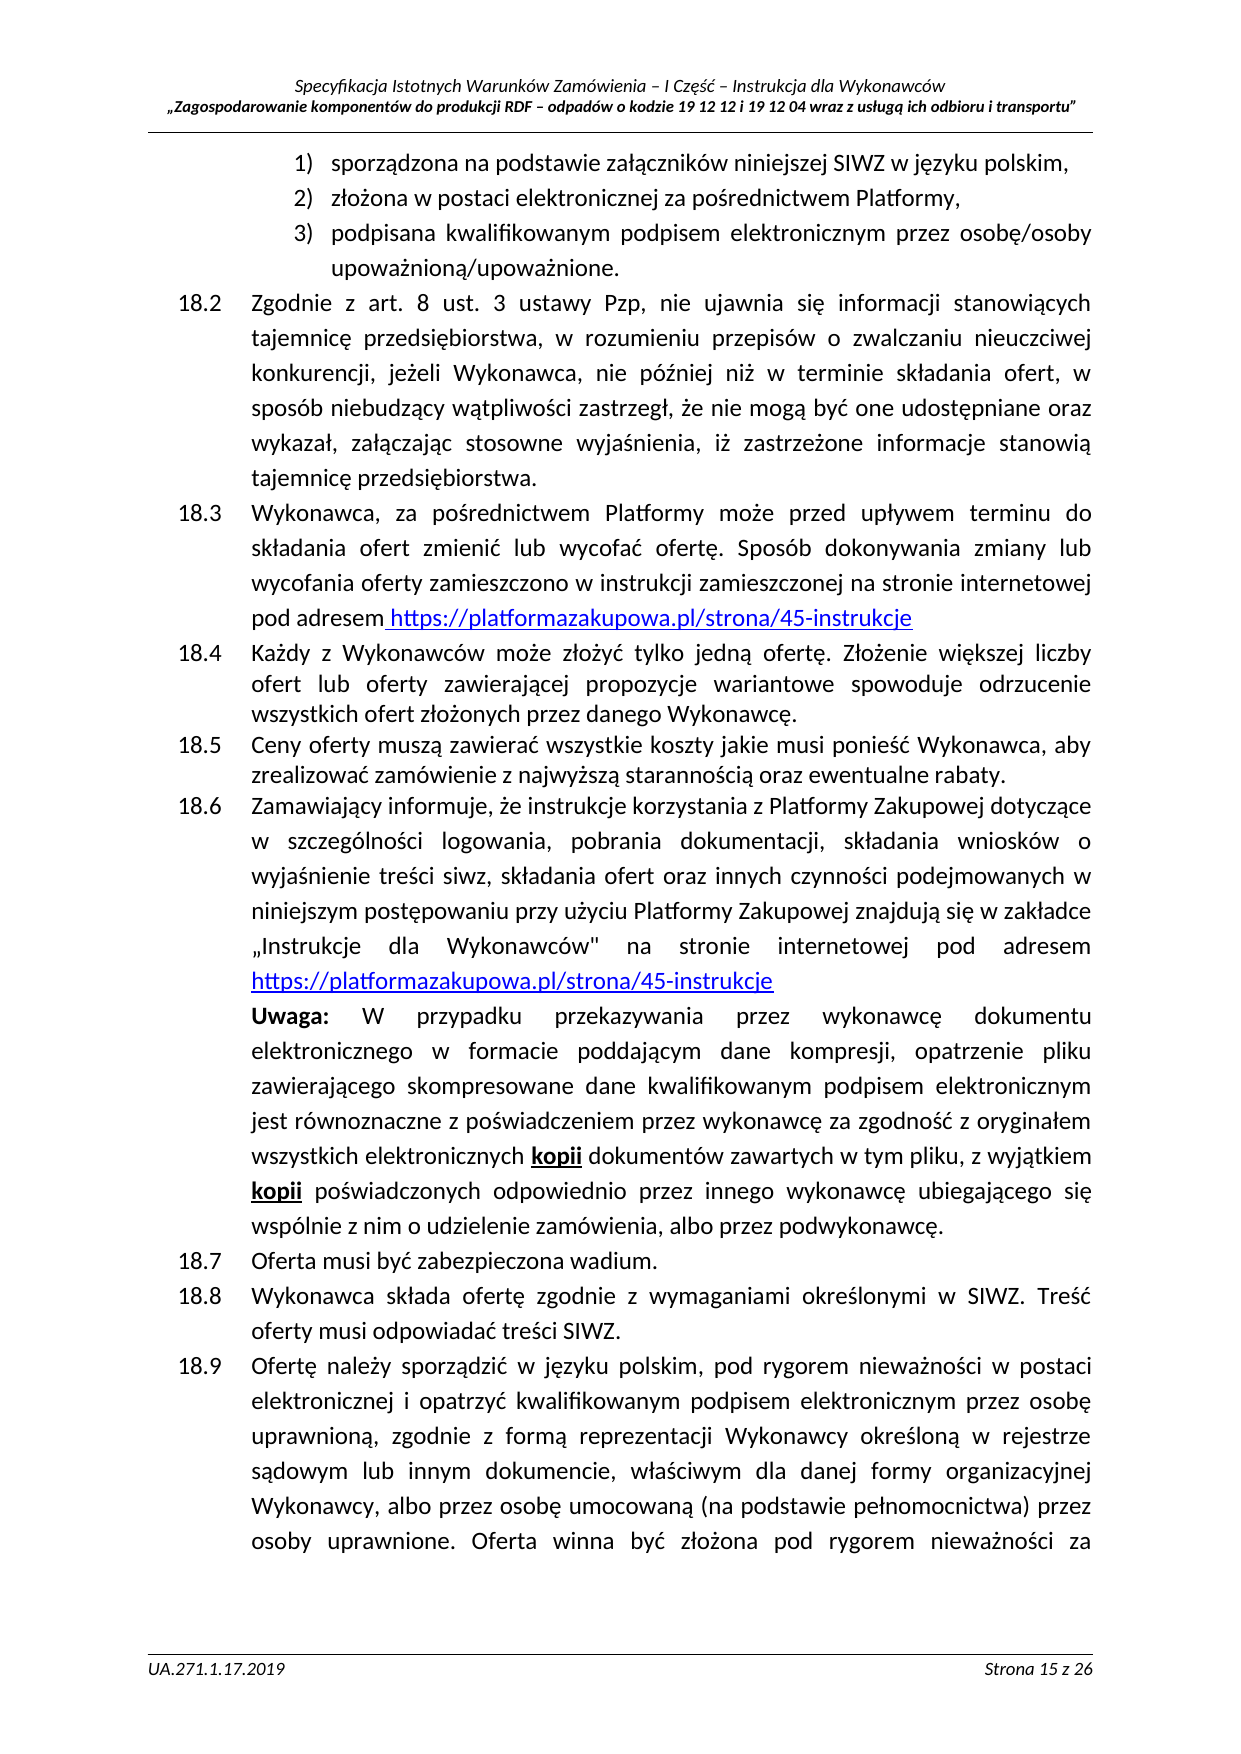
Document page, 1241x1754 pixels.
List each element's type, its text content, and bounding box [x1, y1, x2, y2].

list Wykonawca składa ofertę zgodnie z wymaganiami określonymi w SIWZ. Treść oferty musi odpowiadać treści SIWZ. [177, 1280, 1093, 1346]
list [177, 1350, 1093, 1556]
list Zgodnie z art. 8 ust. 3 ustawy Pzp, nie ujawnia się informacji stanowiących tajemnicę przedsiębiorstwa, w rozumieniu przepisów o zwalczaniu nieuczciwej konkurencji, jeżeli Wykonawca, nie później niż w terminie składania ofert, w sposób niebudzący wątpliwości zastrzegł, że nie mogą być one udostępniane oraz wykazał, załączając stosowne wyjaśnienia, iż zastrzeżone informacje stanowią tajemnicę przedsiębiorstwa. [177, 288, 1093, 493]
list Każdy z Wykonawców może złożyć tylko jedną ofertę. Złożenie większej liczby ofert lub oferty zawierającej propozycje wariantowe spowoduje odrzucenie wszystkich ofert złożonych przez danego Wykonawcę. [177, 638, 1093, 729]
list sporządzona na podstawie załączników niniejszej SIWZ w języku polskim, [293, 148, 1093, 178]
list złożona w postaci elektronicznej za pośrednictwem Platformy, [293, 183, 1093, 213]
list Ceny oferty muszą zawierać wszystkie koszty jakie musi ponieść Wykonawca, aby zrealizować zamówienie z najwyższą starannością oraz ewentualne rabaty. [177, 729, 1093, 790]
list Oferta musi być zabezpieczona wadium. [177, 1245, 1093, 1276]
list Wykonawca, za pośrednictwem Platformy może przed upływem terminu do składania ofert zmienić lub wycofać ofertę. Sposób dokonywania zmiany lub wycofania oferty zamieszczono w instrukcji zamieszczonej na stronie internetowej pod adresem https://platformazakupowa.pl/strona/45-instrukcje [177, 498, 1093, 633]
list Zamawiający informuje, że instrukcje korzystania z Platformy Zakupowej dotyczące w szczególności logowania, pobrania dokumentacji, składania wniosków o wyjaśnienie treści siwz, składania ofert oraz innych czynności podejmowanych w niniejszym postępowaniu przy użyciu Platformy Zakupowej znajdują się w zakładce „Instrukcje dla Wykonawców" na stronie internetowej pod adresem https://platformazakupowa.pl/strona/45-instrukcje [177, 790, 1093, 996]
list podpisana kwalifikowanym podpisem elektronicznym przez osobę/osoby upoważnioną/upoważnione. [293, 218, 1093, 283]
list Uwaga: W przypadku przekazywania przez wykonawcę dokumentu elektronicznego w formacie poddającym dane kompresji, opatrzenie pliku zawierającego skompresowane dane kwalifikowanym podpisem elektronicznym jest równoznaczne z poświadczeniem przez wykonawcę za zgodność z oryginałem wszystkich elektronicznych kopii dokumentów zawartych w tym pliku, z wyjątkiem kopii poświadczonych odpowiednio przez innego wykonawcę ubiegającego się wspólnie z nim o udzielenie zamówienia, albo przez podwykonawcę. [251, 1000, 1093, 1241]
